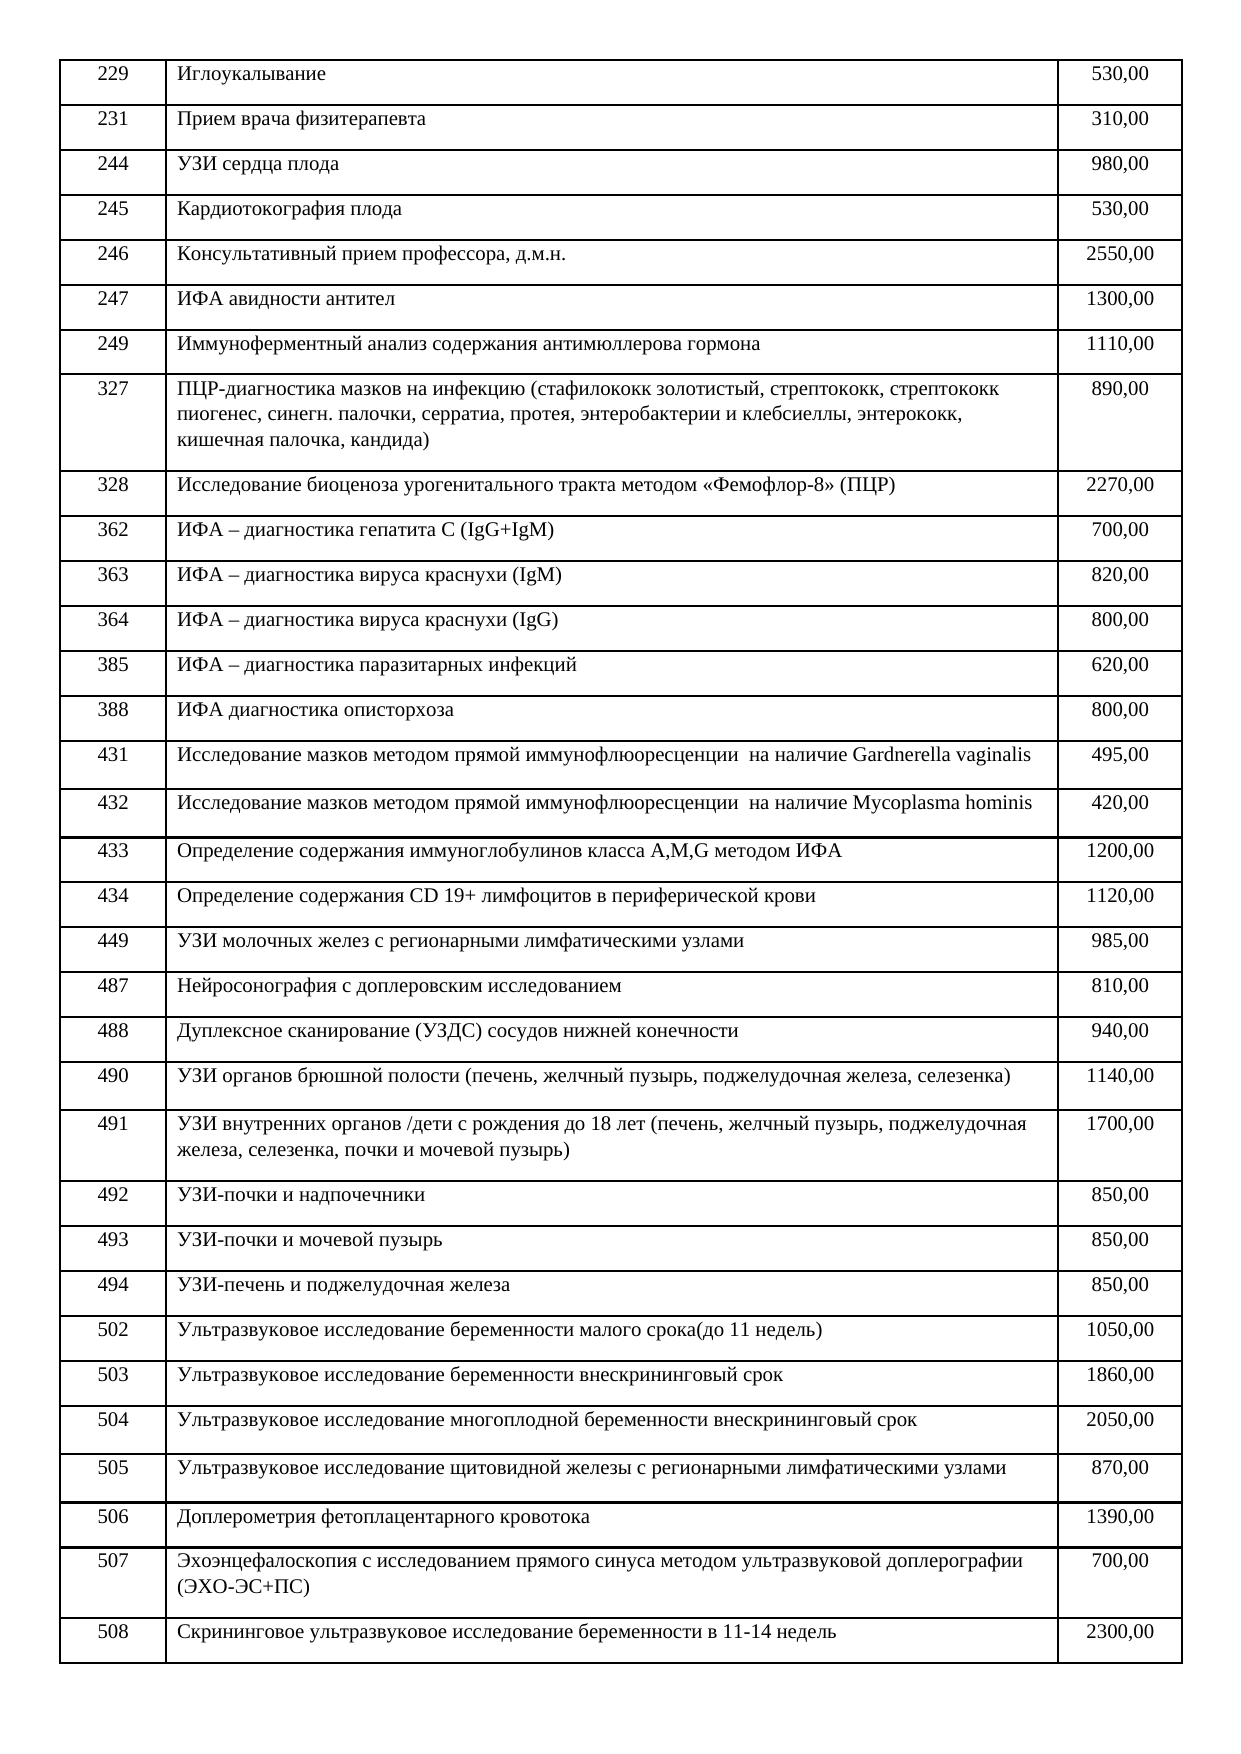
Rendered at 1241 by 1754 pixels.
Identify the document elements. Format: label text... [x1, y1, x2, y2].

table_cell 2300,00 [1059, 1619, 1181, 1662]
table_cell 850,00 [1059, 1182, 1181, 1225]
table_cell 2050,00 [1059, 1407, 1181, 1453]
table_cell 530,00 [1059, 196, 1181, 239]
table_cell Кардиотокография плода [167, 196, 1057, 239]
table_cell УЗИ внутренних органов /дети с рождения до 18 лет (печень, желчный пузырь, поджелудочная железа, селезенка, почки и мочевой пузырь) [167, 1111, 1057, 1180]
table_cell 1390,00 [1059, 1504, 1181, 1546]
table_cell 2550,00 [1059, 241, 1181, 283]
table_cell УЗИ сердца плода [167, 151, 1057, 194]
table_cell УЗИ-почки и надпочечники [167, 1182, 1057, 1225]
table_cell Иммуноферментный анализ содержания антимюллерова гормона [167, 331, 1057, 373]
table_cell Исследование биоценоза урогенитального тракта методом «Фемофлор-8» (ПЦР) [167, 472, 1057, 515]
table_cell 820,00 [1059, 562, 1181, 605]
table_cell Ультразвуковое исследование беременности малого срока(до 11 недель) [167, 1317, 1057, 1360]
table_cell 328 [61, 472, 165, 515]
table_cell 985,00 [1059, 928, 1181, 971]
table_cell 506 [61, 1504, 165, 1546]
table_cell Прием врача физитерапевта [167, 106, 1057, 149]
table_cell 2270,00 [1059, 472, 1181, 515]
table_cell 502 [61, 1317, 165, 1360]
table_cell ИФА – диагностика вируса краснухи (IgG) [167, 607, 1057, 650]
table_cell Ультразвуковое исследование многоплодной беременности внескрининговый срок [167, 1407, 1057, 1453]
table_cell 494 [61, 1272, 165, 1315]
table_cell 363 [61, 562, 165, 605]
table_cell 388 [61, 697, 165, 739]
table_cell 800,00 [1059, 607, 1181, 650]
table_cell Ультразвуковое исследование щитовидной железы с регионарными лимфатическими узлами [167, 1455, 1057, 1501]
table_cell 1050,00 [1059, 1317, 1181, 1360]
table_cell 245 [61, 196, 165, 239]
table_cell Нейросонография с доплеровским исследованием [167, 973, 1057, 1016]
table_cell 504 [61, 1407, 165, 1453]
table_cell 1110,00 [1059, 331, 1181, 373]
table_cell Определение содержания СD 19+ лимфоцитов в периферической крови [167, 883, 1057, 926]
table_cell 1860,00 [1059, 1362, 1181, 1404]
table_cell 850,00 [1059, 1227, 1181, 1270]
table_cell 940,00 [1059, 1018, 1181, 1061]
table_cell 700,00 [1059, 1549, 1181, 1617]
table_cell 1120,00 [1059, 883, 1181, 926]
table_cell 980,00 [1059, 151, 1181, 194]
table_cell 362 [61, 517, 165, 560]
table_cell 432 [61, 790, 165, 836]
table_cell Эхоэнцефалоскопия с исследованием прямого синуса методом ультразвуковой доплерографии (ЭХО-ЭС+ПС) [167, 1549, 1057, 1617]
table_cell 246 [61, 241, 165, 283]
table_cell УЗИ органов брюшной полости (печень, желчный пузырь, поджелудочная железа, селезенка) [167, 1063, 1057, 1109]
table_cell ИФА диагностика описторхоза [167, 697, 1057, 739]
table_cell Иглоукалывание [167, 61, 1057, 104]
table_cell Дуплексное сканирование (УЗДС) сосудов нижней конечности [167, 1018, 1057, 1061]
table_cell ИФА – диагностика гепатита C (IgG+IgM) [167, 517, 1057, 560]
table_cell 890,00 [1059, 375, 1181, 470]
table_cell 491 [61, 1111, 165, 1180]
table_cell Исследование мазков методом прямой иммунофлюоресценции на наличие Mycoplasma hominis [167, 790, 1057, 836]
table_cell ИФА – диагностика вируса краснухи (IgM) [167, 562, 1057, 605]
table_cell УЗИ-почки и мочевой пузырь [167, 1227, 1057, 1270]
table_cell ПЦР-диагностика мазков на инфекцию (стафилококк золотистый, стрептококк, стрептококк пиогенес, синегн. палочки, серратиа, протея, энтеробактерии и клебсиеллы, энтерококк, кишечная палочка, кандида) [167, 375, 1057, 470]
table_cell 507 [61, 1549, 165, 1617]
table_cell 490 [61, 1063, 165, 1109]
table_cell 431 [61, 742, 165, 788]
table_cell Ультразвуковое исследование беременности внескрининговый срок [167, 1362, 1057, 1404]
table_cell 700,00 [1059, 517, 1181, 560]
table_cell Определение содержания иммуноглобулинов класса А,М,G методом ИФА [167, 839, 1057, 881]
table_cell 385 [61, 652, 165, 694]
table_cell 850,00 [1059, 1272, 1181, 1315]
table_cell 244 [61, 151, 165, 194]
table_cell 503 [61, 1362, 165, 1404]
table_cell 1140,00 [1059, 1063, 1181, 1109]
table_cell 870,00 [1059, 1455, 1181, 1501]
table_cell 364 [61, 607, 165, 650]
table_cell Исследование мазков методом прямой иммунофлюоресценции на наличие Gardnerella vaginalis [167, 742, 1057, 788]
table_cell 800,00 [1059, 697, 1181, 739]
table_cell 493 [61, 1227, 165, 1270]
table_cell 420,00 [1059, 790, 1181, 836]
table_cell 505 [61, 1455, 165, 1501]
table_cell 231 [61, 106, 165, 149]
table_cell 530,00 [1059, 61, 1181, 104]
table_cell Консультативный прием профессора, д.м.н. [167, 241, 1057, 283]
table_cell 327 [61, 375, 165, 470]
table_cell 508 [61, 1619, 165, 1662]
table_cell 1200,00 [1059, 839, 1181, 881]
table_cell 492 [61, 1182, 165, 1225]
table_cell 310,00 [1059, 106, 1181, 149]
table_cell УЗИ-печень и поджелудочная железа [167, 1272, 1057, 1315]
table_cell ИФА – диагностика паразитарных инфекций [167, 652, 1057, 694]
table_cell 1700,00 [1059, 1111, 1181, 1180]
table_cell ИФА авидности антител [167, 286, 1057, 328]
table_cell 487 [61, 973, 165, 1016]
table_cell 810,00 [1059, 973, 1181, 1016]
table_cell УЗИ молочных желез с регионарными лимфатическими узлами [167, 928, 1057, 971]
table_cell 449 [61, 928, 165, 971]
table_cell 434 [61, 883, 165, 926]
table_cell 433 [61, 839, 165, 881]
table_cell 247 [61, 286, 165, 328]
table_cell Доплерометрия фетоплацентарного кровотока [167, 1504, 1057, 1546]
table_cell 229 [61, 61, 165, 104]
table_cell Скрининговое ультразвуковое исследование беременности в 11-14 недель [167, 1619, 1057, 1662]
table_cell 1300,00 [1059, 286, 1181, 328]
table_cell 495,00 [1059, 742, 1181, 788]
table_cell 249 [61, 331, 165, 373]
table_cell 620,00 [1059, 652, 1181, 694]
table_cell 488 [61, 1018, 165, 1061]
